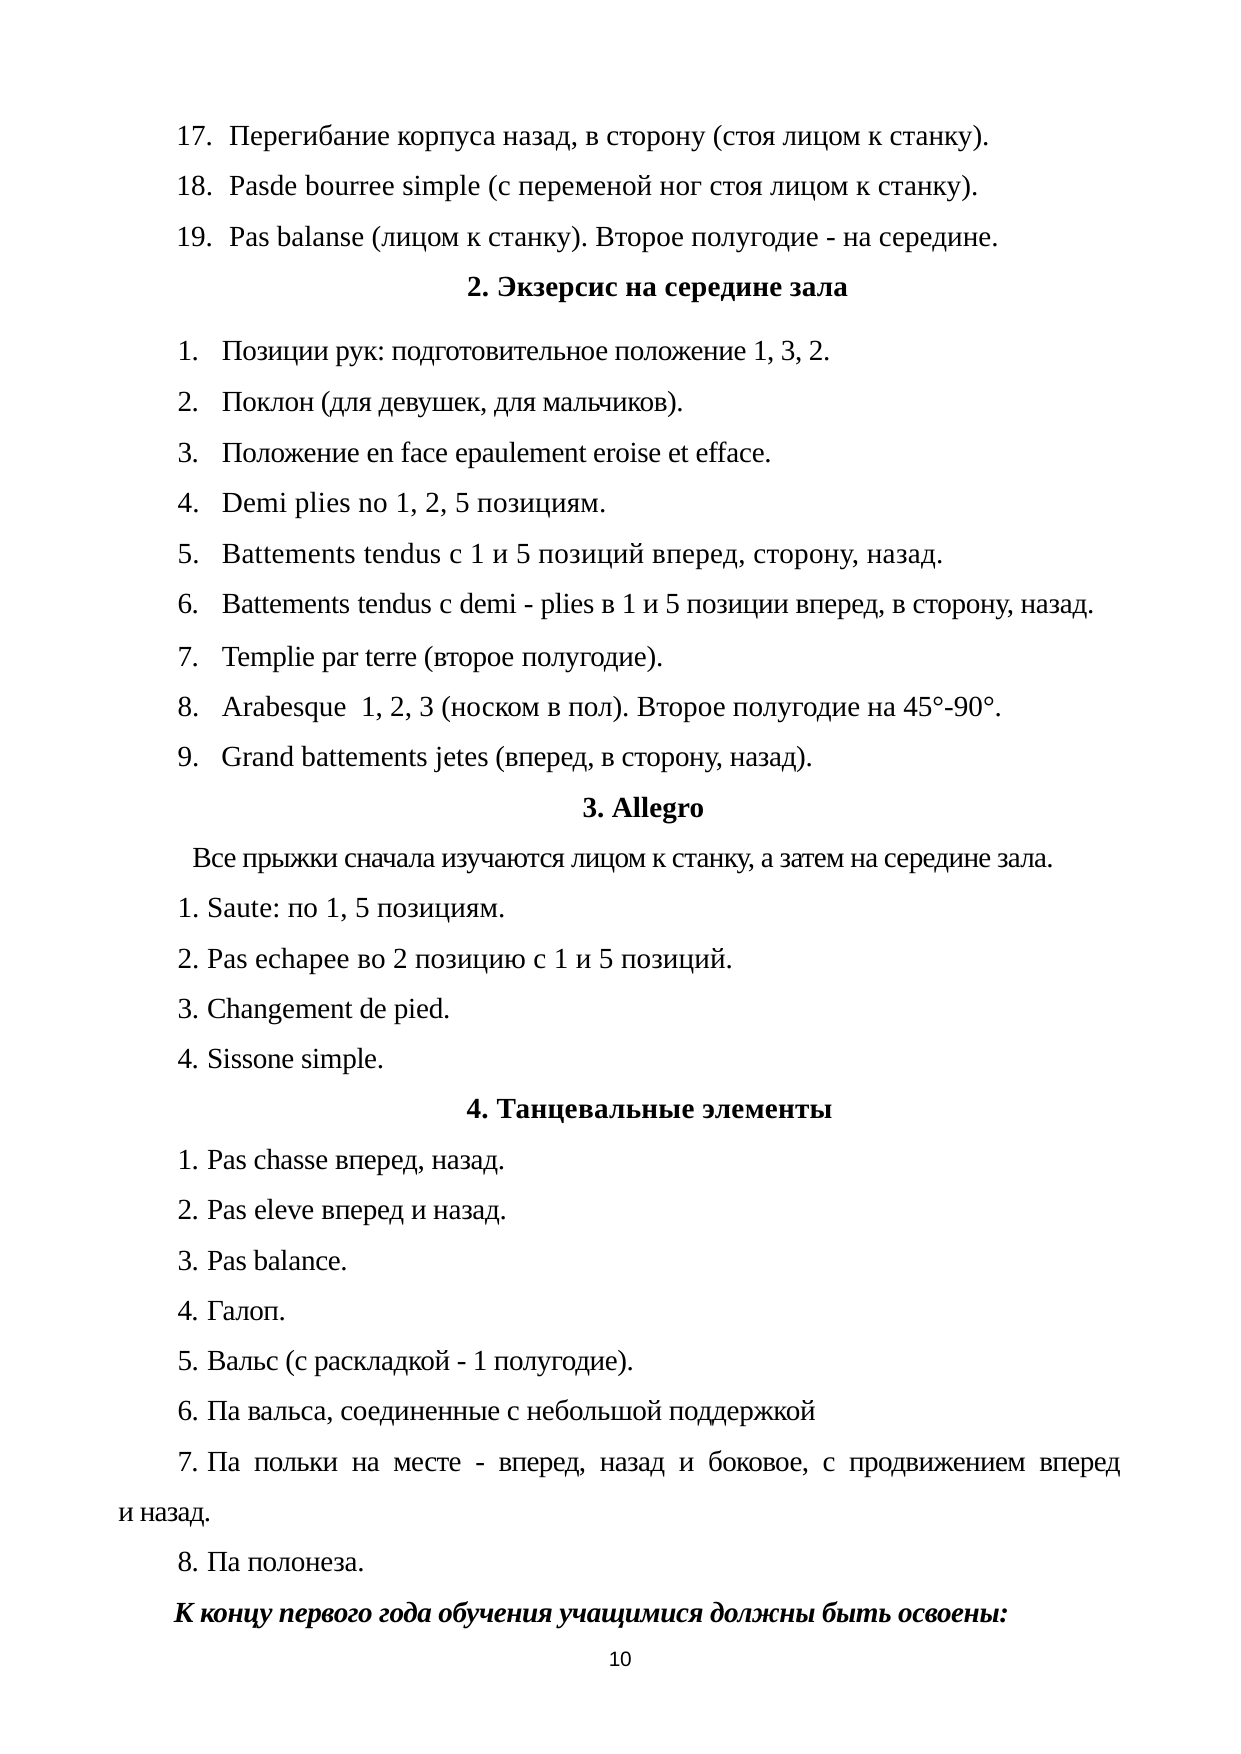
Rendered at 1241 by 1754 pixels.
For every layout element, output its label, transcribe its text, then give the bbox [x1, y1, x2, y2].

list Вальс (с раскладкой - 1 полугодие). [118, 1343, 1122, 1377]
list Па вальса, соединенные с небольшой поддержкой [118, 1393, 1122, 1427]
text К концу первого года обучения учащимися должны быть освоены: [174, 1595, 1122, 1628]
text 9. Grand battements jetes (вперед, в сторону, назад). [118, 739, 1122, 773]
list Па полонеза. [118, 1544, 1122, 1578]
list Pas eleve вперед и назад. [118, 1192, 1122, 1226]
list Templie par terre (второе полугодие). [177, 639, 1122, 672]
list Па польки на месте - вперед, назад и боковое, с продвижением вперед и назад. [118, 1444, 1122, 1528]
list Pas echapee во 2 позицию с 1 и 5 позиций. [118, 941, 1122, 974]
text 3. Allegro [118, 790, 1122, 823]
list Changement de pied. [118, 991, 1122, 1024]
text Все прыжки сначала изучаются лицом к станку, а затем на середине зала. [118, 840, 1122, 874]
list Pas chasse вперед, назад. [118, 1142, 1122, 1176]
list Battements tendus с 1 и 5 позиций вперед, сторону, назад. [177, 536, 1122, 570]
text 2. Экзерсис на середине зала [193, 269, 1122, 303]
list Sissone simple. [118, 1041, 1122, 1075]
list Перегибание корпуса назад, в сторону (стоя лицом к станку). [176, 118, 1122, 152]
list Поклон (для девушек, для мальчиков). [177, 384, 1122, 417]
list Demi plies no 1, 2, 5 позициям. [177, 485, 1122, 519]
list Галоп. [118, 1293, 1122, 1326]
list Arabesque 1, 2, 3 (носком в пол). Второе полугодие на 45°-90°. [177, 689, 1122, 723]
list Pas balanse (лицом к станку). Второе полугодие - на середине. [176, 219, 1122, 253]
list Позиции рук: подготовительное положение 1, 3, 2. [177, 333, 1122, 366]
list Pas balance. [118, 1243, 1122, 1276]
list Положение en face epaulement eroise et efface. [177, 435, 1122, 469]
text 4. Танцевальные элементы [118, 1092, 1122, 1125]
list Battements tendus c demi - plies в 1 и 5 позиции вперед, в сторону, назад. [177, 587, 1122, 620]
list Pasde bourree simple (с переменой ног стоя лицом к станку). [176, 168, 1122, 202]
list Saute: по 1, 5 позициям. [118, 890, 1122, 924]
